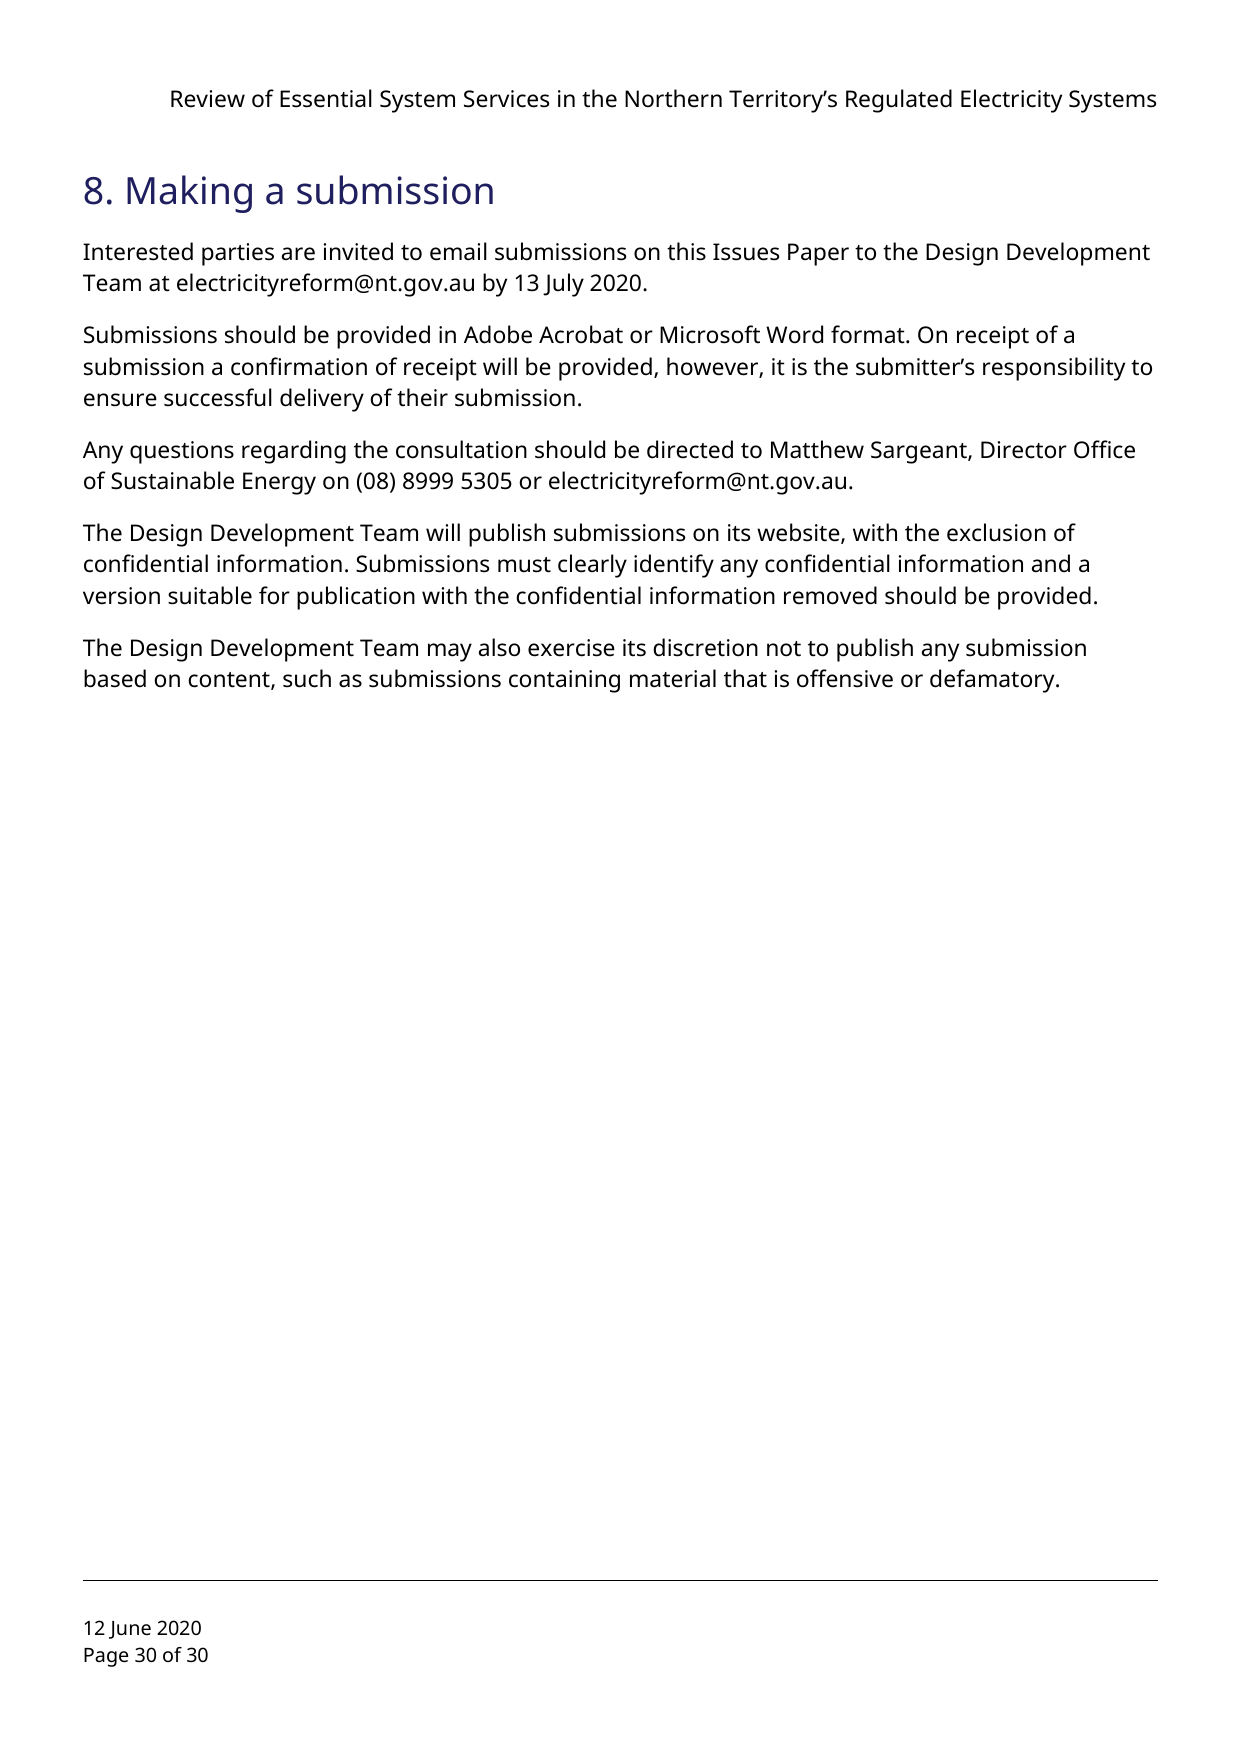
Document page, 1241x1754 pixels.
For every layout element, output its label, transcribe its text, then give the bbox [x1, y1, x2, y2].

text The Design Development Team may also exercise its discretion not to publish any submission based on content, such as submissions containing material that is offensive or defamatory. [83, 632, 1157, 694]
text Submissions should be provided in Adobe Acrobat or Microsoft Word format. On receipt of a submission a confirmation of receipt will be provided, however, it is the submitter’s responsibility to ensure successful delivery of their submission. [83, 319, 1157, 413]
text Any questions regarding the consultation should be directed to Matthew Sargeant, Director Office of Sustainable Energy on (08) 8999 5305 or electricityreform@nt.gov.au. [83, 434, 1157, 496]
subtitle Making a submission [83, 164, 1157, 215]
text Interested parties are invited to email submissions on this Issues Paper to the Design Development Team at electricityreform@nt.gov.au by 13 July 2020. [83, 236, 1157, 298]
text The Design Development Team will publish submissions on its website, with the exclusion of confidential information. Submissions must clearly identify any confidential information and a version suitable for publication with the confidential information removed should be provided. [83, 517, 1157, 611]
